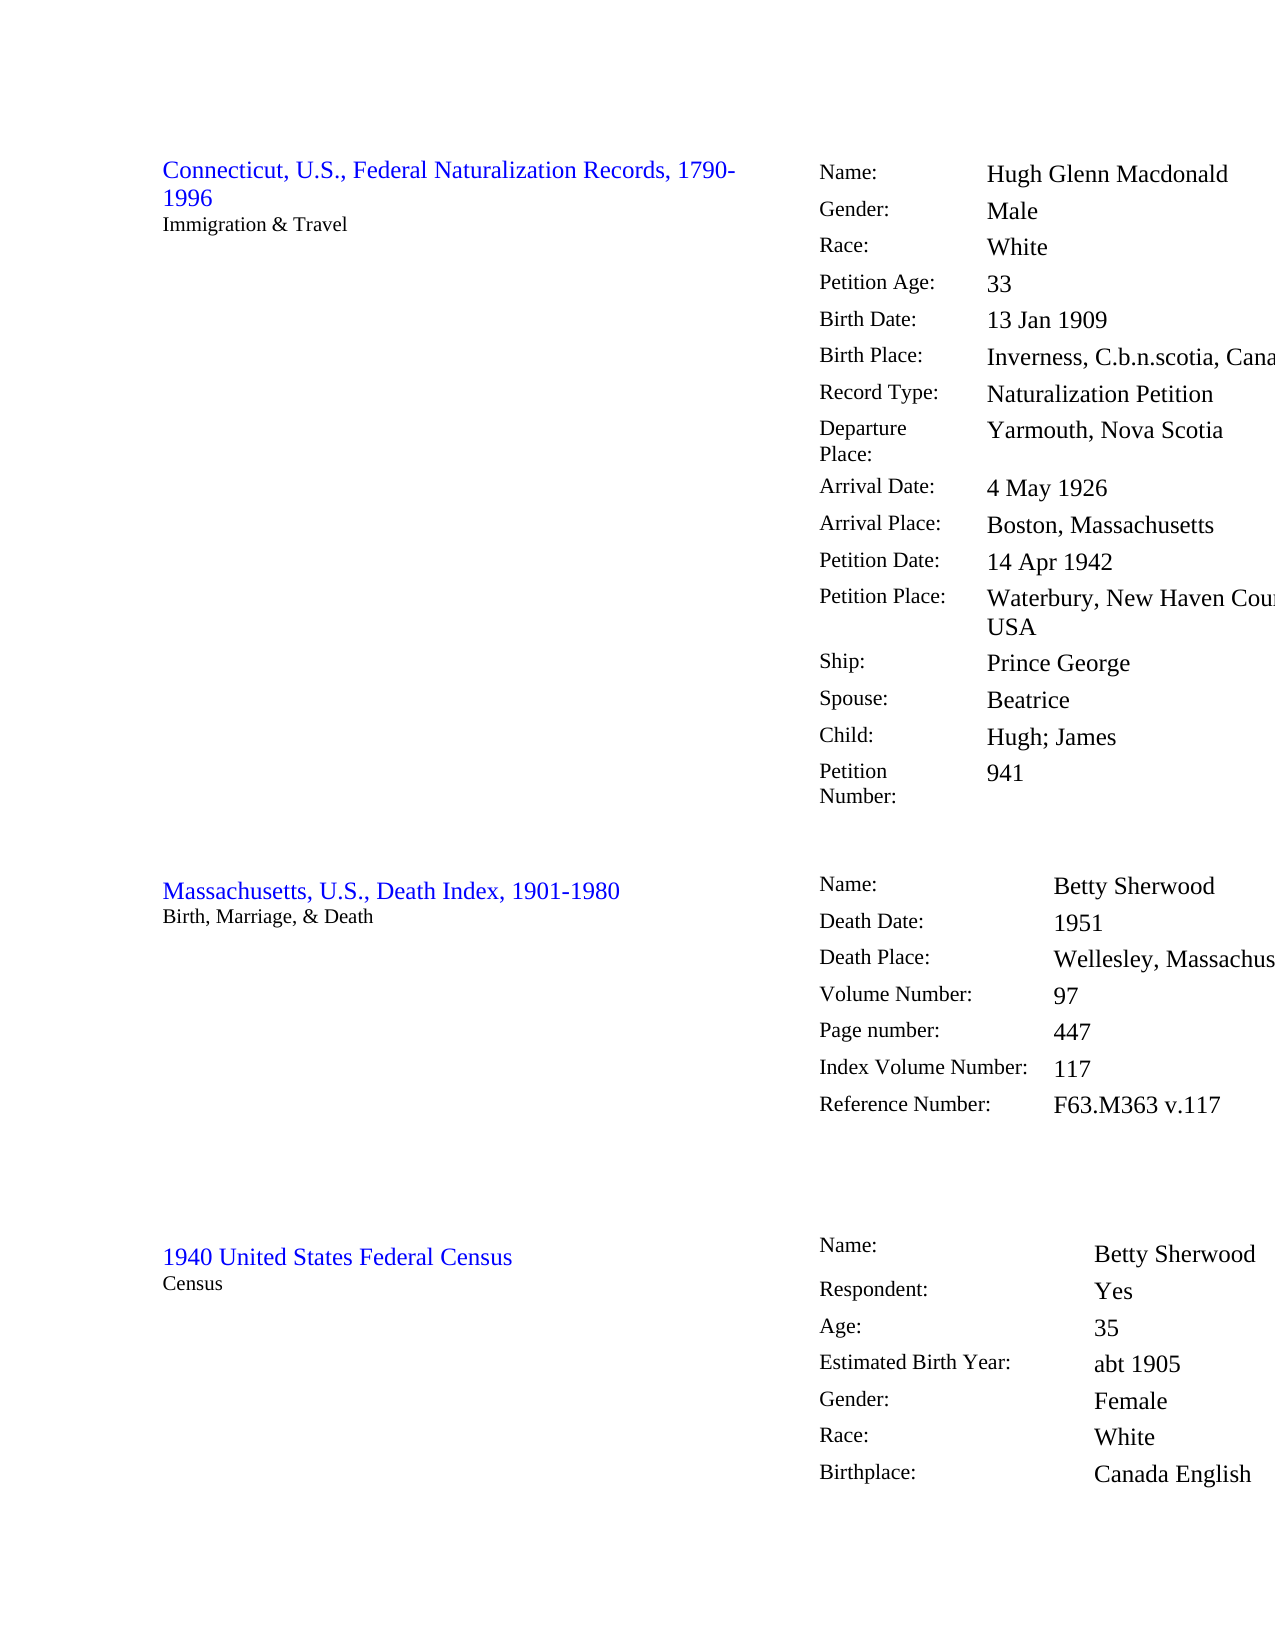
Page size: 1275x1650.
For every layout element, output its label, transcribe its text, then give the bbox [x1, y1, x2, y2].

table_cell [794, 150, 1275, 815]
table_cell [150, 1126, 794, 1494]
table_cell [794, 815, 1275, 1126]
table_cell [794, 1126, 1275, 1494]
table_cell Connecticut, U.S., Federal Naturalization Records, 1790-1996 Immigration & Travel [150, 150, 794, 815]
table_cell Massachusetts, U.S., Death Index, 1901-1980 Birth, Marriage, & Death [150, 815, 794, 1126]
